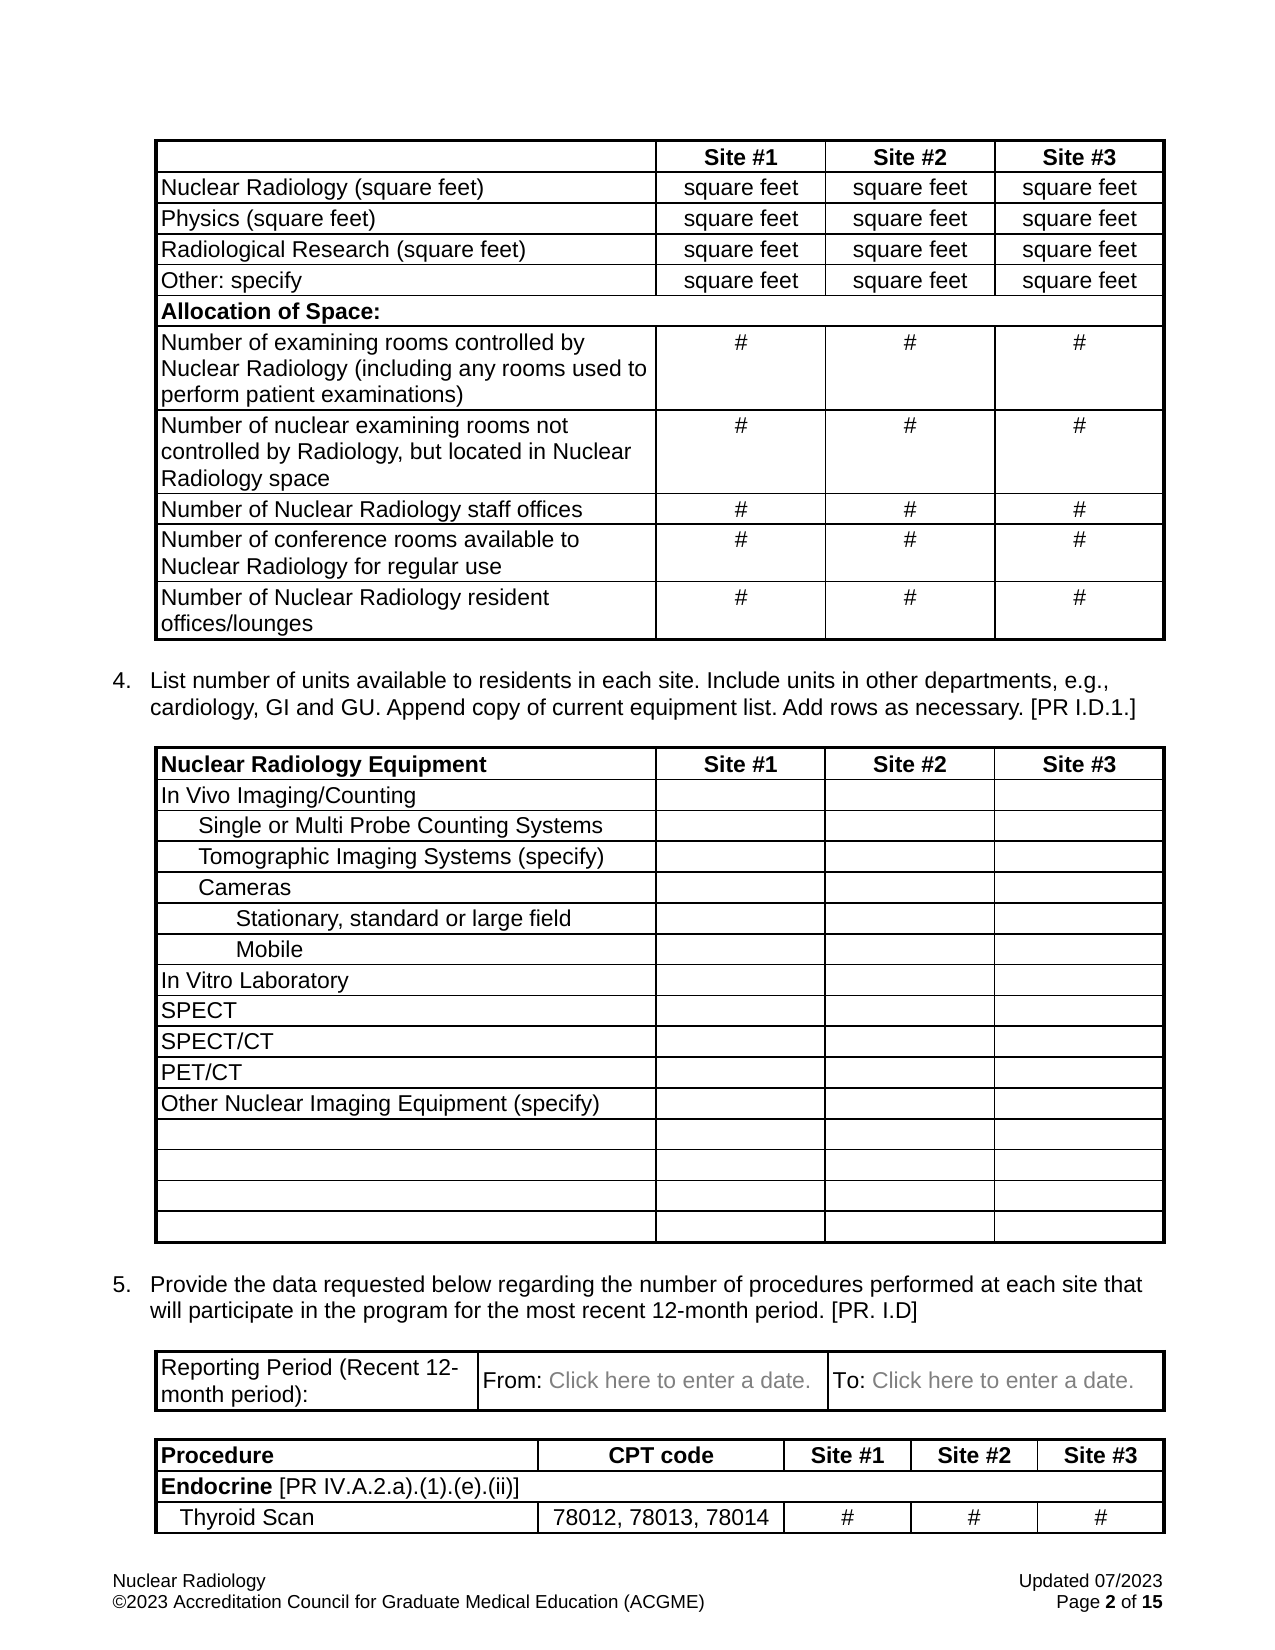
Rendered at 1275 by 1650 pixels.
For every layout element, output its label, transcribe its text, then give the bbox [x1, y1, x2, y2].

table_header Site #3 [996, 142, 1162, 171]
table_cell [995, 1058, 1162, 1087]
table_cell [657, 1181, 824, 1210]
table_cell [657, 1089, 824, 1118]
table_cell [657, 1058, 824, 1087]
table_cell [995, 904, 1162, 933]
table_cell Thyroid Scan [158, 1503, 537, 1532]
table_header To: [829, 1353, 1162, 1408]
table_header Site #1 [657, 142, 825, 171]
table_cell [826, 904, 994, 933]
table_cell [826, 811, 994, 840]
table_header From: [479, 1353, 827, 1408]
table_cell [995, 873, 1162, 902]
table_header Site #3 [1038, 1441, 1162, 1470]
table_cell [995, 780, 1162, 809]
table_cell Mobile [158, 935, 655, 964]
table_cell Number of Nuclear Radiology staff offices [158, 494, 655, 523]
table_cell [657, 873, 824, 902]
table_cell [995, 842, 1162, 871]
table_cell [995, 1212, 1162, 1241]
table_cell Stationary, standard or large field [158, 904, 655, 933]
table_cell In Vitro Laboratory [158, 965, 655, 994]
table_cell [158, 1120, 655, 1149]
table_cell 78012, 78013, 78014 [539, 1503, 783, 1532]
table_cell PET/CT [158, 1058, 655, 1087]
table_cell [995, 1181, 1162, 1210]
table_header Procedure [158, 1441, 537, 1470]
table_cell Number of examining rooms controlled by Nuclear Radiology (including any rooms used to perform patient examinations) [158, 327, 655, 409]
table_cell Number of conference rooms available to Nuclear Radiology for regular use [158, 525, 655, 581]
table_cell [826, 1181, 994, 1210]
table_cell [657, 996, 824, 1025]
table_cell [995, 1089, 1162, 1118]
list Provide the data requested below regarding the number of procedures performed at each site that will participate in the program for the most recent 12-month period. [PR. I.D] [112, 1271, 1162, 1323]
table_header CPT code [539, 1441, 783, 1470]
table_cell Tomographic Imaging Systems (specify) [158, 842, 655, 871]
table_cell Single or Multi Probe Counting Systems [158, 811, 655, 840]
table_cell [158, 1181, 655, 1210]
table_cell [995, 1120, 1162, 1149]
table_cell [826, 1150, 994, 1179]
table_cell Allocation of Space: [158, 296, 1162, 325]
table_cell Number of Nuclear Radiology resident offices/lounges [158, 582, 655, 638]
table_cell [826, 996, 994, 1025]
table_cell [826, 842, 994, 871]
table_cell [826, 1089, 994, 1118]
table_cell [657, 904, 824, 933]
table_cell SPECT/CT [158, 1027, 655, 1056]
table_cell [657, 780, 824, 809]
table_cell [657, 811, 824, 840]
table_header Site #2 [912, 1441, 1037, 1470]
table_header [158, 142, 655, 171]
table_cell [826, 1120, 994, 1149]
table_cell [826, 780, 994, 809]
table_header Site #1 [657, 749, 824, 779]
table_cell [657, 1150, 824, 1179]
table_header Site #1 [785, 1441, 910, 1470]
table_header Site #2 [826, 142, 994, 171]
table_cell Other Nuclear Imaging Equipment (specify) [158, 1089, 655, 1118]
table_cell [995, 1150, 1162, 1179]
table_header Reporting Period (Recent 12-month period): [158, 1353, 477, 1408]
table_cell [995, 965, 1162, 994]
table_cell [158, 1212, 655, 1241]
table_cell [826, 965, 994, 994]
table_cell [657, 965, 824, 994]
table_cell [657, 1212, 824, 1241]
table_cell [826, 935, 994, 964]
table_cell SPECT [158, 996, 655, 1025]
table_cell [826, 873, 994, 902]
table_cell [657, 935, 824, 964]
table_header Site #2 [826, 749, 994, 779]
table_cell [657, 1027, 824, 1056]
table_cell Nuclear Radiology (square feet) [158, 173, 655, 202]
table_cell Other: [158, 265, 655, 294]
table_cell [826, 1058, 994, 1087]
table_cell [995, 935, 1162, 964]
table_cell In Vivo Imaging/Counting [158, 780, 655, 809]
table_cell [826, 1212, 994, 1241]
table_header Site #3 [995, 749, 1162, 779]
table_header Nuclear Radiology Equipment [158, 749, 655, 779]
table_cell [995, 811, 1162, 840]
list List number of units available to residents in each site. Include units in other departments, e.g., cardiology, GI and GU. Append copy of current equipment list. Add rows as necessary. [PR I.D.1.] [112, 667, 1162, 720]
table_cell [657, 1120, 824, 1149]
table_cell Physics (square feet) [158, 204, 655, 233]
table_cell [826, 1027, 994, 1056]
table_cell [995, 1027, 1162, 1056]
table_cell Number of nuclear examining rooms not controlled by Radiology, but located in Nuclear Radiology space [158, 411, 655, 492]
table_cell Endocrine [PR IV.A.2.a).(1).(e).(ii)] [158, 1472, 1162, 1501]
table_cell Cameras [158, 873, 655, 902]
table_cell [995, 996, 1162, 1025]
table_cell Radiological Research (square feet) [158, 235, 655, 264]
table_cell [158, 1150, 655, 1179]
table_cell [657, 842, 824, 871]
